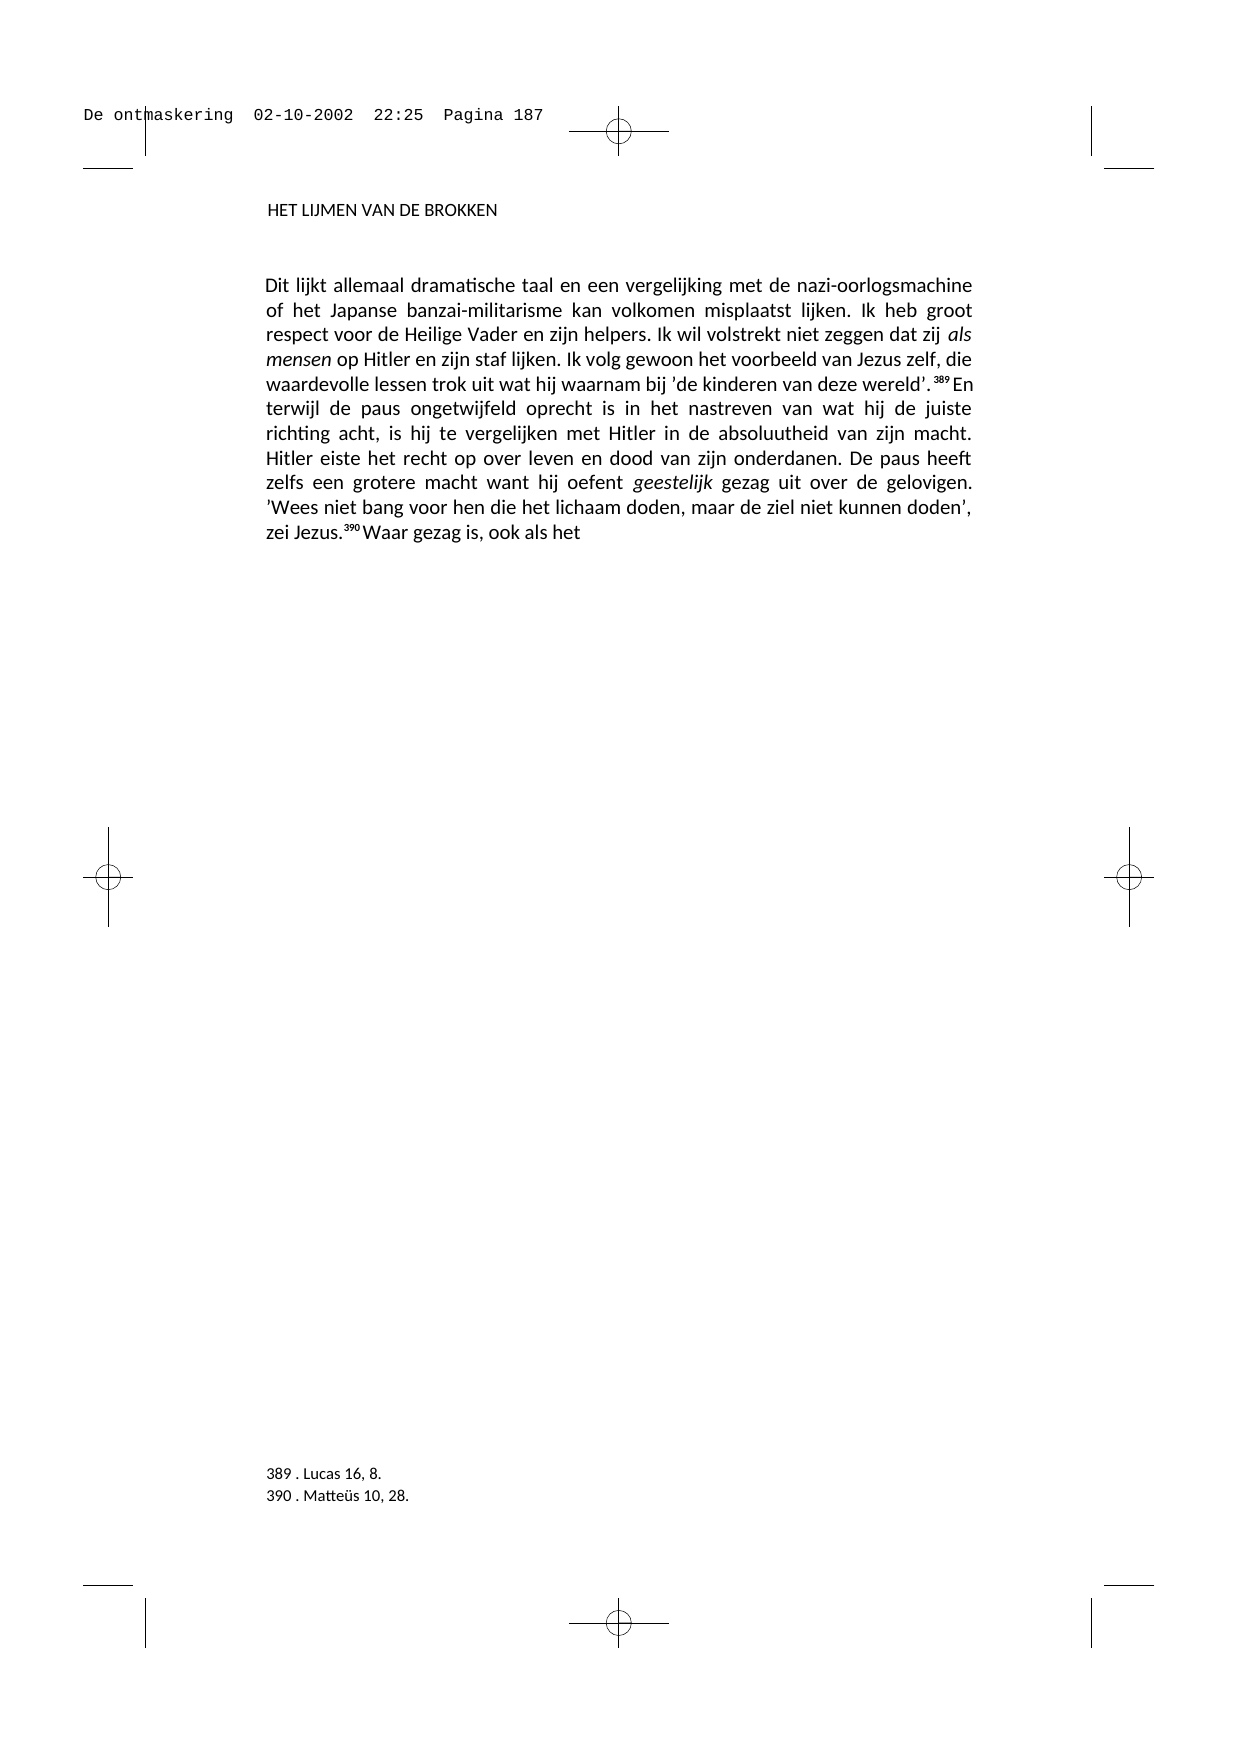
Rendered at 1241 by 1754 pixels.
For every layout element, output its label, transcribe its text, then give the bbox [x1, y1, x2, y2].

text Dit lijkt allemaal dramatische taal en een vergelijking met de nazi-oorlogsmachine of het Japanse banzai-militarisme kan volkomen misplaatst lijken. Ik heb groot respect voor de Heilige Vader en zijn helpers. Ik wil volstrekt niet zeggen dat zij als mensen op Hitler en zijn staf lijken. Ik volg gewoon het voorbeeld van Jezus zelf, die waardevolle lessen trok uit wat hij waarnam bij ’de kinderen van deze wereld’. En terwijl de paus ongetwijfeld oprecht is in het nastreven van wat hij de juiste richting acht, is hij te vergelijken met Hitler in de absoluutheid van zijn macht. Hitler eiste het recht op over leven en dood van zijn onderdanen. De paus heeft zelfs een grotere macht want hij oefent geestelijk gezag uit over de gelovigen. ’Wees niet bang voor hen die het lichaam doden, maar de ziel niet kunnen doden’, zei Jezus. Waar gezag is, ook als het [265, 273, 973, 544]
